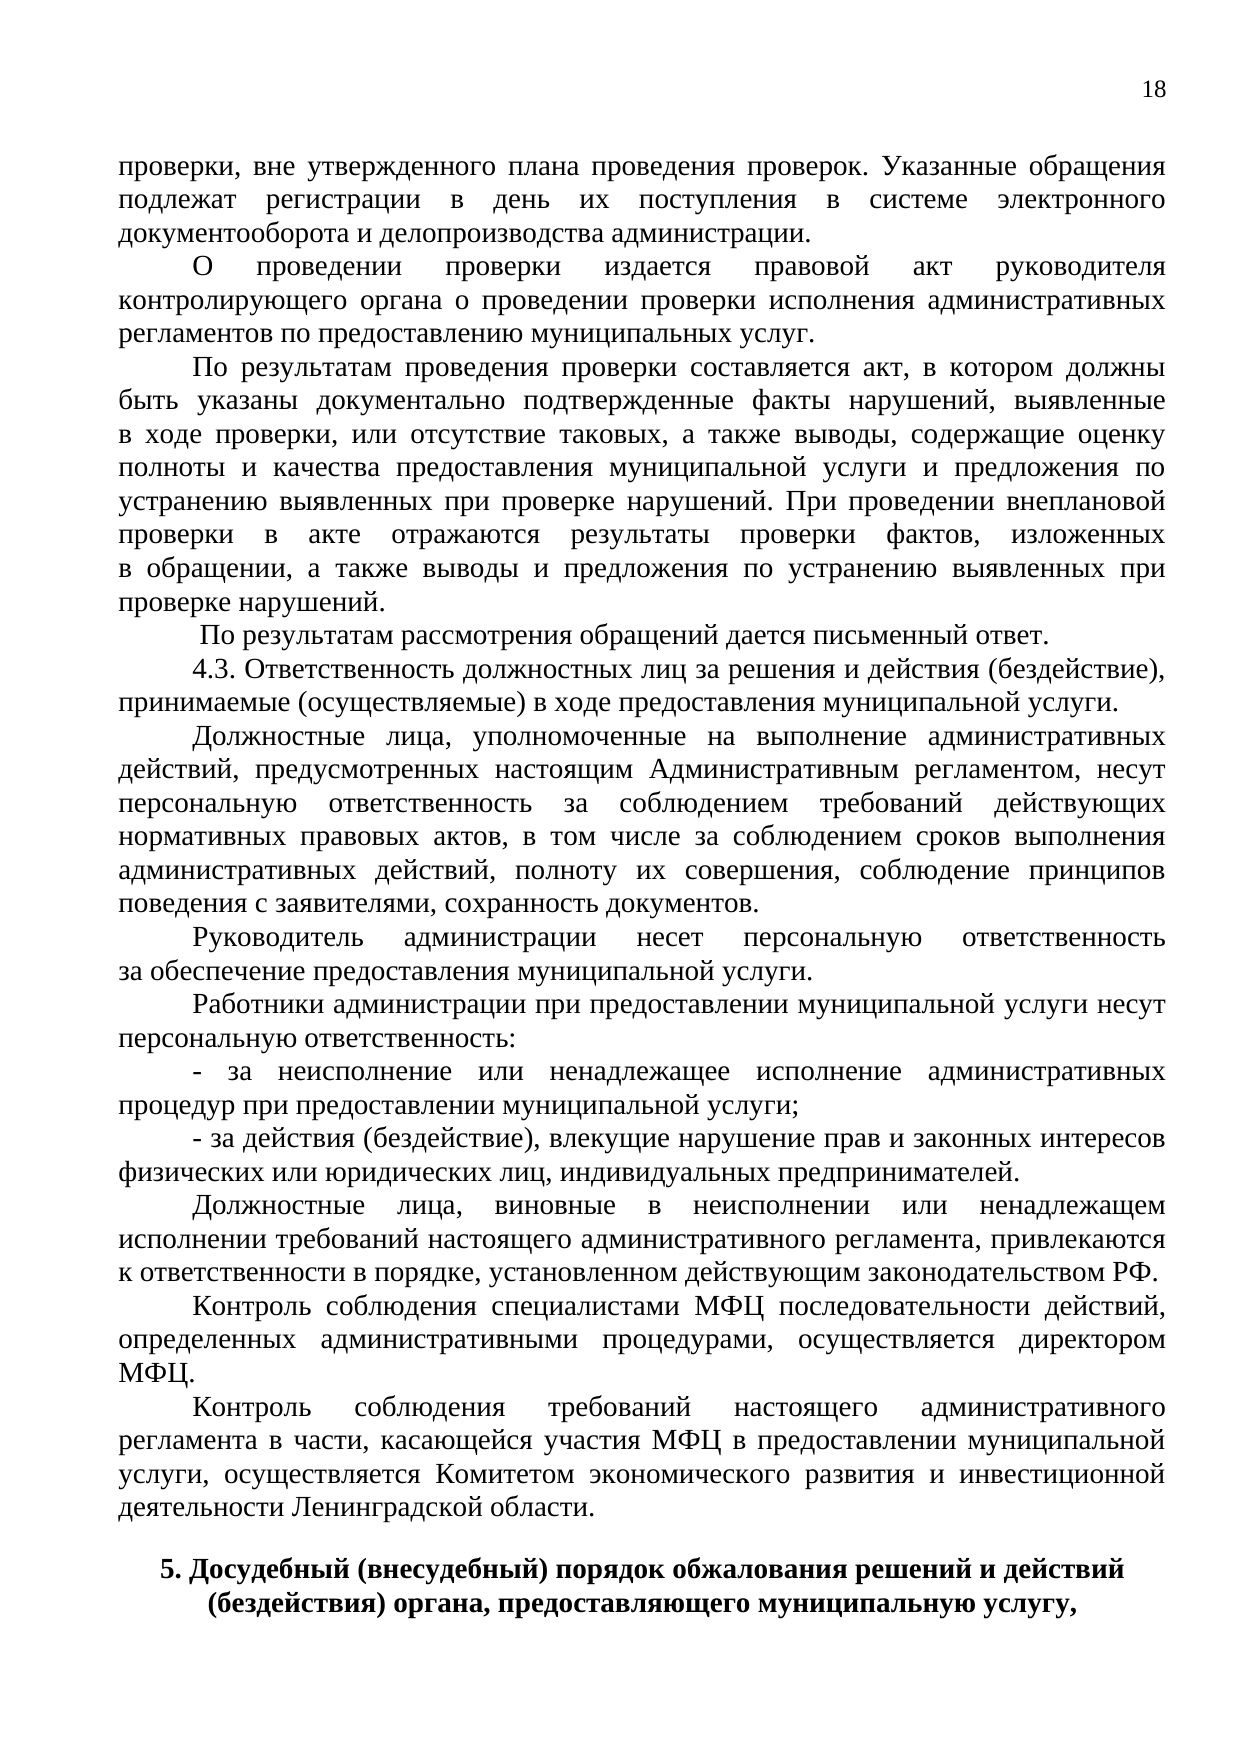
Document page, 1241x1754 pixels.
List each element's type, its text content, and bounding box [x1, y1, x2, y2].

title Контроль соблюдения специалистами МФЦ последовательности действий, определенных административными процедурами, осуществляется директором МФЦ. [118, 1288, 1167, 1389]
title Руководитель администрации несет персональную ответственность за обеспечение предоставления муниципальной услуги. [118, 919, 1167, 986]
title - за неисполнение или ненадлежащее исполнение административных процедур при предоставлении муниципальной услуги; [118, 1053, 1167, 1120]
title По результатам проведения проверки составляется акт, в котором должны быть указаны документально подтвержденные факты нарушений, выявленные в ходе проверки, или отсутствие таковых, а также выводы, содержащие оценку полноты и качества предоставления муниципальной услуги и предложения по устранению выявленных при проверке нарушений. При проведении внеплановой проверки в акте отражаются результаты проверки фактов, изложенных в обращении, а также выводы и предложения по устранению выявленных при проверке нарушений. [118, 349, 1167, 617]
title Работники администрации при предоставлении муниципальной услуги несут персональную ответственность: [118, 986, 1167, 1053]
title О проведении проверки издается правовой акт руководителя контролирующего органа о проведении проверки исполнения административных регламентов по предоставлению муниципальных услуг. [118, 248, 1167, 349]
title Должностные лица, виновные в неисполнении или ненадлежащем исполнении требований настоящего административного регламента, привлекаются к ответственности в порядке, установленном действующим законодательством РФ. [118, 1187, 1167, 1288]
title - за действия (бездействие), влекущие нарушение прав и законных интересов физических или юридических лиц, индивидуальных предпринимателей. [118, 1120, 1167, 1187]
text 5. Досудебный (внесудебный) порядок обжалования решений и действий (бездействия) органа, предоставляющего муниципальную услугу, [118, 1552, 1167, 1619]
title Контроль соблюдения требований настоящего административного регламента в части, касающейся участия МФЦ в предоставлении муниципальной услуги, осуществляется Комитетом экономического развития и инвестиционной деятельности Ленинградской области. [118, 1389, 1167, 1523]
title По результатам рассмотрения обращений дается письменный ответ. [118, 617, 1167, 651]
title Должностные лица, уполномоченные на выполнение административных действий, предусмотренных настоящим Административным регламентом, несут персональную ответственность за соблюдением требований действующих нормативных правовых актов, в том числе за соблюдением сроков выполнения административных действий, полноту их совершения, соблюдение принципов поведения с заявителями, сохранность документов. [118, 718, 1167, 919]
title 4.3. Ответственность должностных лиц за решения и действия (бездействие), принимаемые (осуществляемые) в ходе предоставления муниципальной услуги. [118, 651, 1167, 718]
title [118, 148, 1167, 248]
